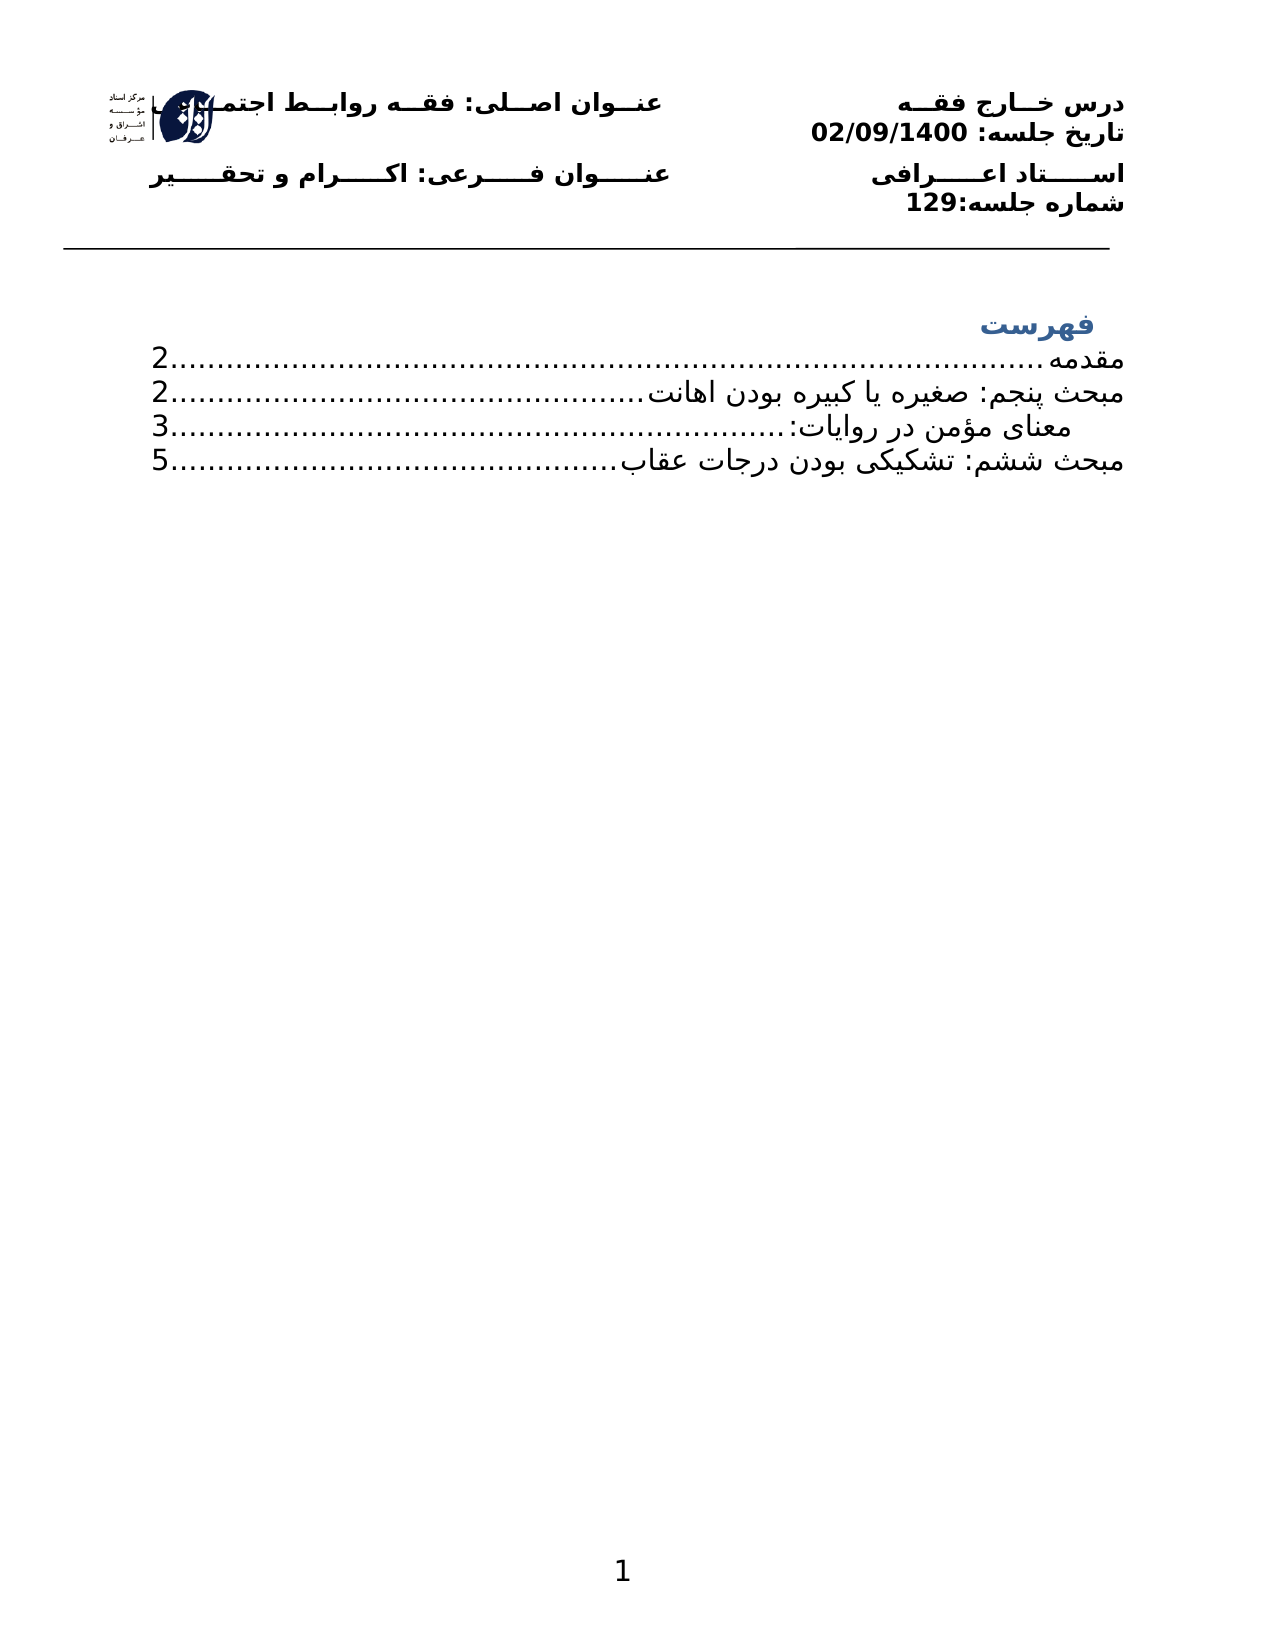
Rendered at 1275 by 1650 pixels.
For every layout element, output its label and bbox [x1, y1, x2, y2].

picture [102, 86, 215, 146]
